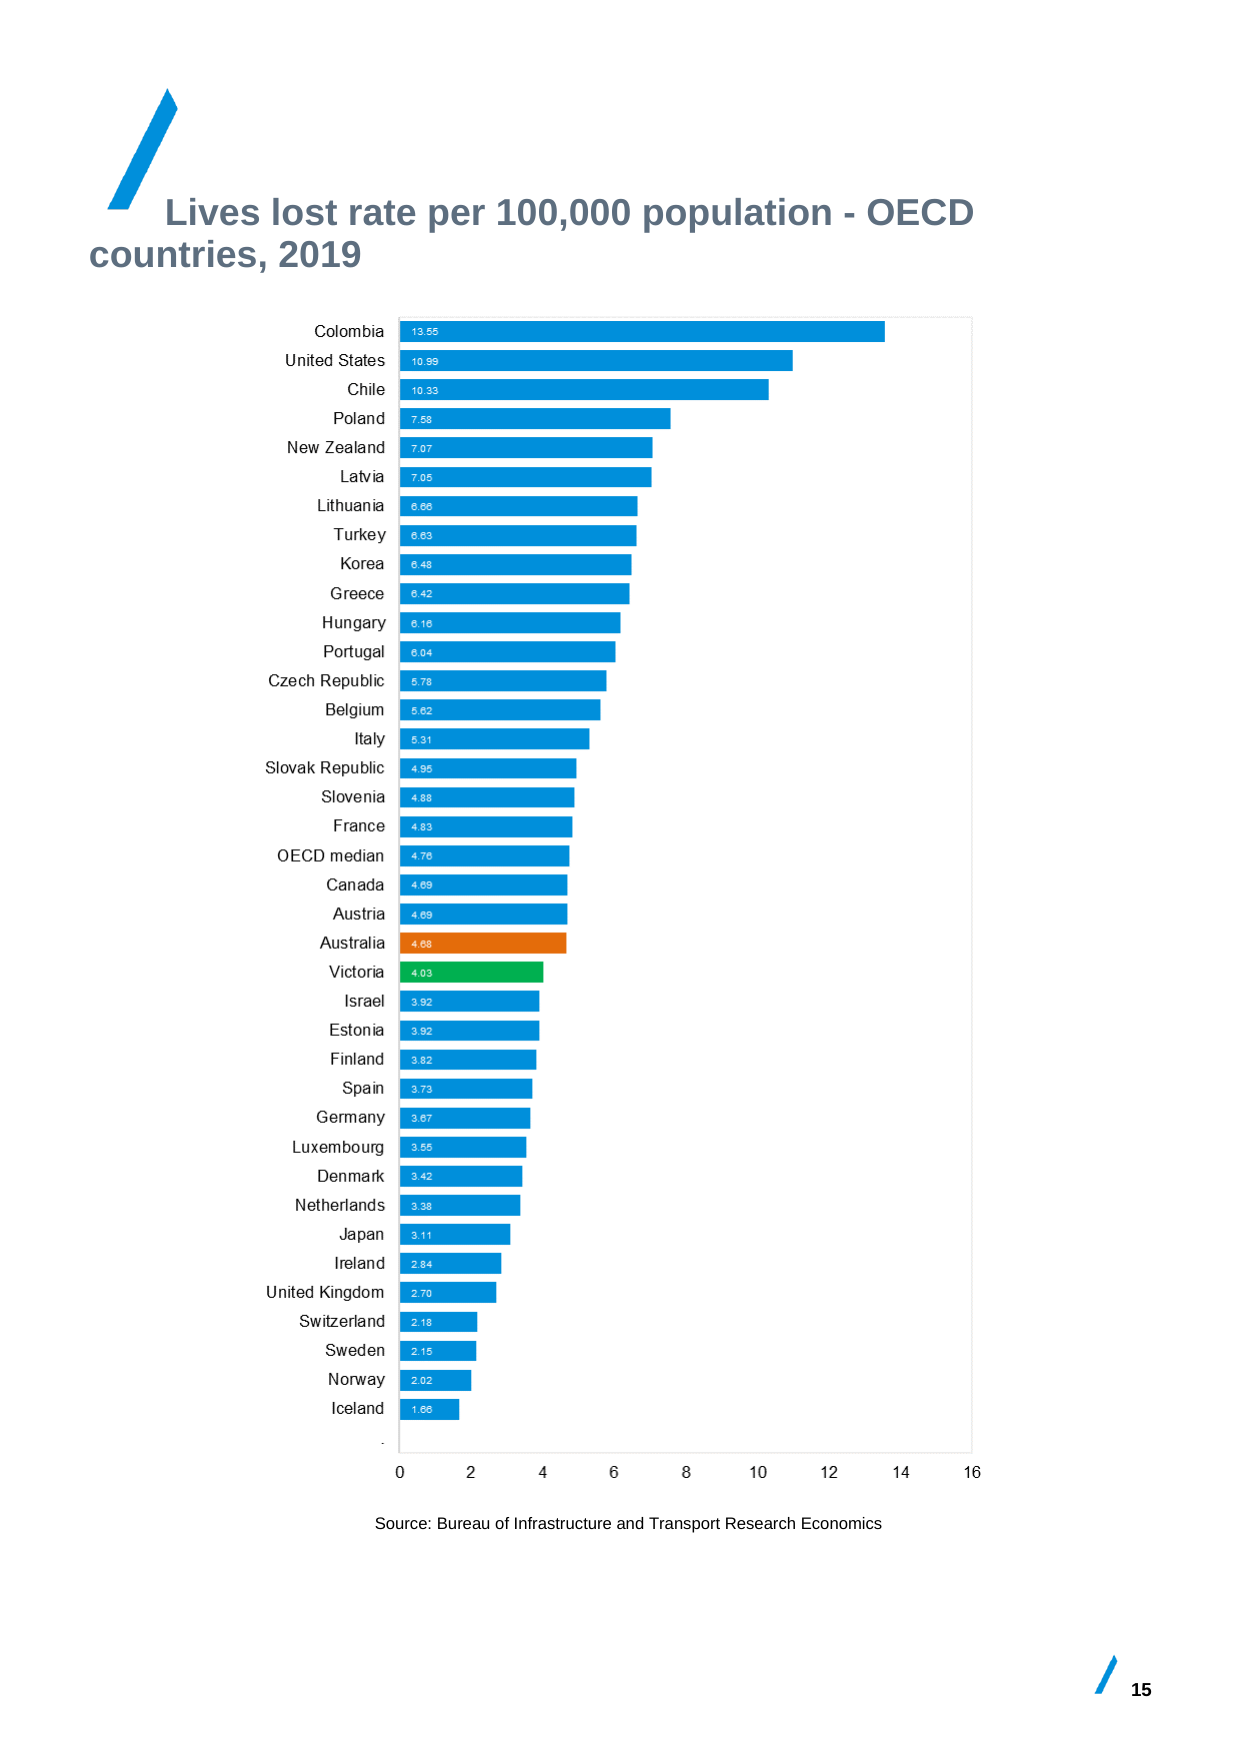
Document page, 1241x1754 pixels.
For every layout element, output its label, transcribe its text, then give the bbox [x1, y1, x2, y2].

text Source: Bureau of Infrastructure and Transport Research Economics [89, 1514, 1152, 1533]
picture [100, 81, 177, 216]
picture [1088, 1647, 1239, 1753]
picture [252, 300, 1005, 1496]
subtitle Lives lost rate per 100,000 population - OECD countries, 2019 [89, 192, 1152, 275]
